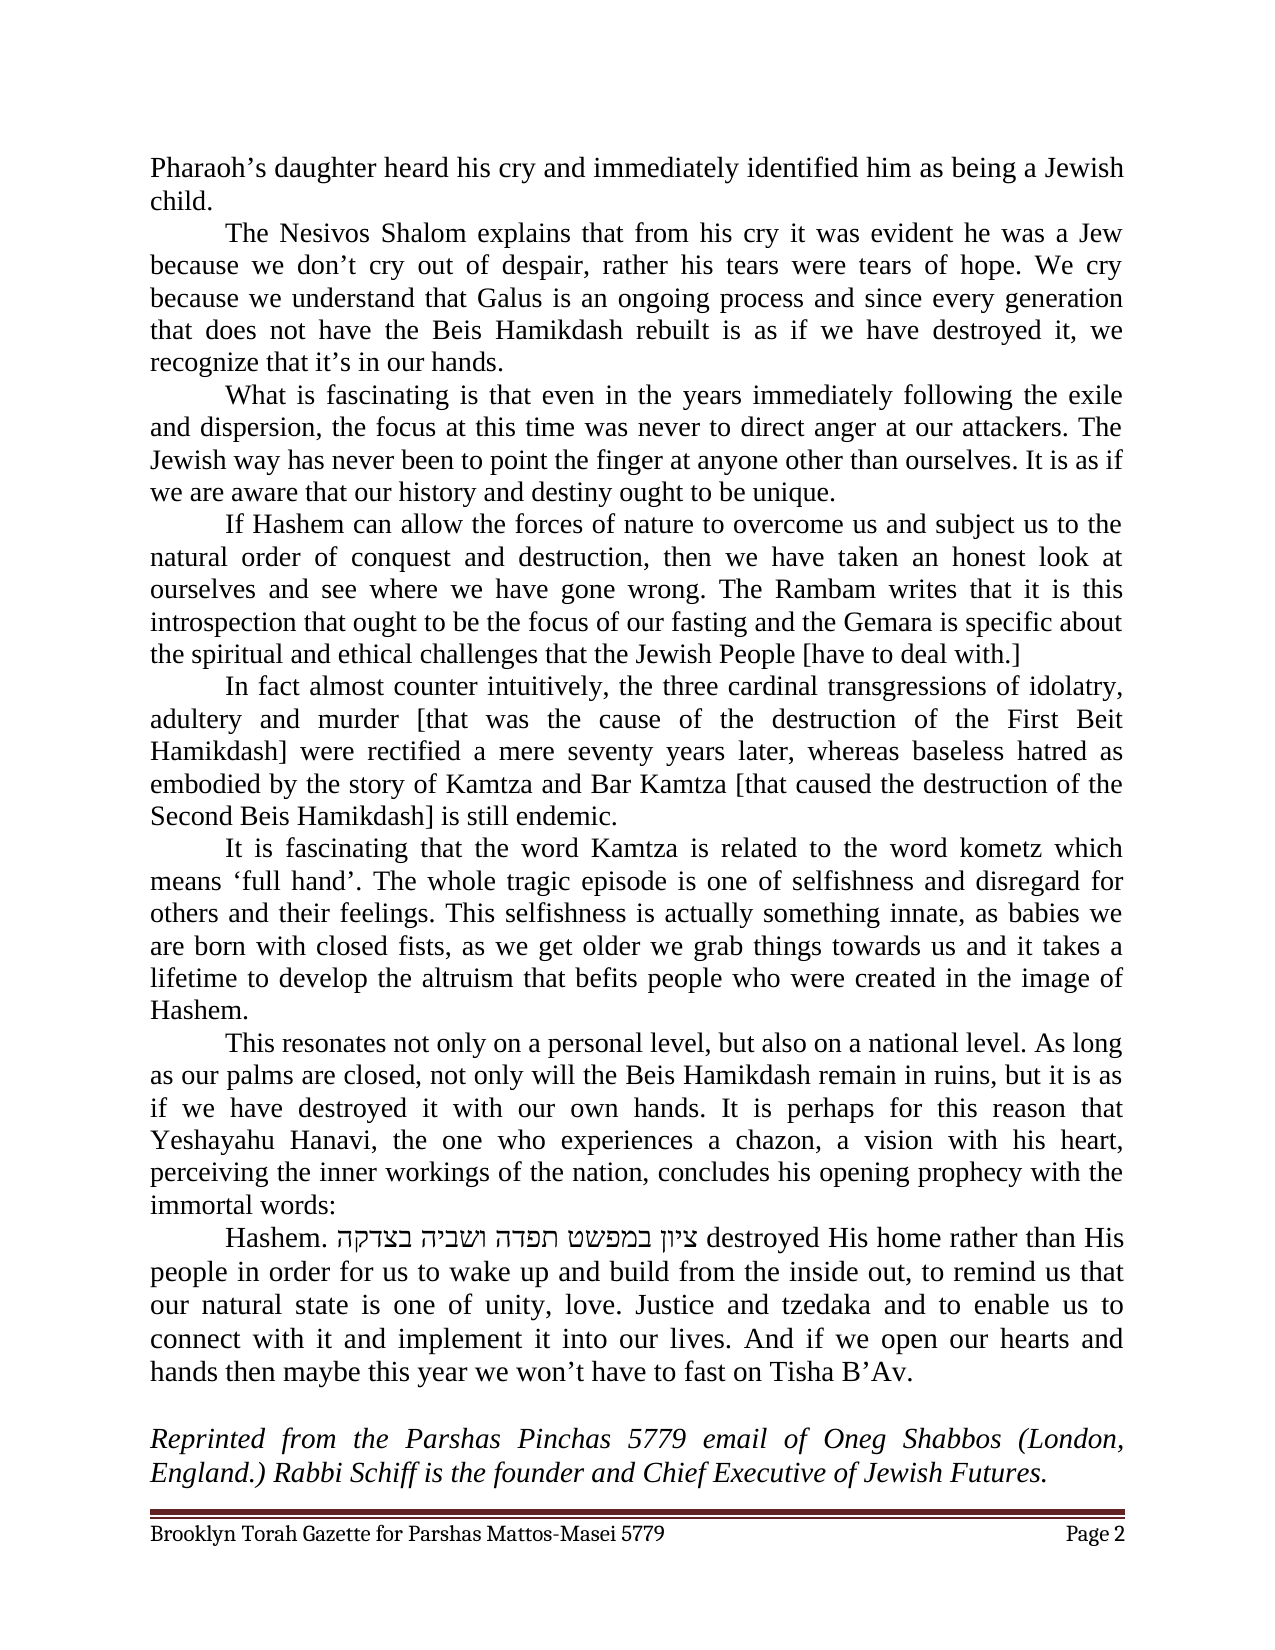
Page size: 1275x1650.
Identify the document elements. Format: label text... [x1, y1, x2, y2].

text What is fascinating is that even in the years immediately following the exile and dispersion, the focus at this time was never to direct anger at our attackers. The Jewish way has never been to point the finger at anyone other than ourselves. It is as if we are aware that our history and destiny ought to be unique. [150, 378, 1125, 507]
text In fact almost counter intuitively, the three cardinal transgressions of idolatry, adultery and murder [that was the cause of the destruction of the First Beit Hamikdash] were rectified a mere seventy years later, whereas baseless hatred as embodied by the story of Kamtza and Bar Kamtza [that caused the destruction of the Second Beis Hamikdash] is still endemic. [150, 669, 1125, 831]
text It is fascinating that the word Kamtza is related to the word kometz which means ‘full hand’. The whole tragic episode is one of selfishness and disregard for others and their feelings. This selfishness is actually something innate, as babies we are born with closed fists, as we get older we grab things towards us and it takes a lifetime to develop the altruism that befits people who were created in the image of Hashem. [150, 831, 1125, 1026]
text If Hashem can allow the forces of nature to overcome us and subject us to the natural order of conquest and destruction, then we have taken an honest look at ourselves and see where we have gone wrong. The Rambam writes that it is this introspection that ought to be the focus of our fasting and the Gemara is specific about the spiritual and ethical challenges that the Jewish People [have to deal with.] [150, 507, 1125, 669]
text The Nesivos Shalom explains that from his cry it was evident he was a Jew because we don’t cry out of despair, rather his tears were tears of hope. We cry because we understand that Galus is an ongoing process and since every generation that does not have the Beis Hamikdash rebuilt is as if we have destroyed it, we recognize that it’s in our hands. [150, 216, 1125, 378]
text Hashem. ציון במפשט תפדה ושביה בצדקה destroyed His home rather than His people in order for us to wake up and build from the inside out, to remind us that our natural state is one of unity, love. Justice and tzedaka and to enable us to connect with it and implement it into our lives. And if we open our hearts and hands then maybe this year we won’t have to fast on Tisha B’Av. [150, 1220, 1125, 1388]
text This resonates not only on a personal level, but also on a national level. As long as our palms are closed, not only will the Beis Hamikdash remain in ruins, but it is as if we have destroyed it with our own hands. It is perhaps for this reason that Yeshayahu Hanavi, the one who experiences a chazon, a vision with his heart, perceiving the inner workings of the nation, concludes his opening prophecy with the immortal words: [150, 1026, 1125, 1220]
text Reprinted from the Parshas Pinchas 5779 email of Oneg Shabbos (London, England.) Rabbi Schiff is the founder and Chief Executive of Jewish Futures. [150, 1421, 1125, 1488]
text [150, 150, 1125, 216]
